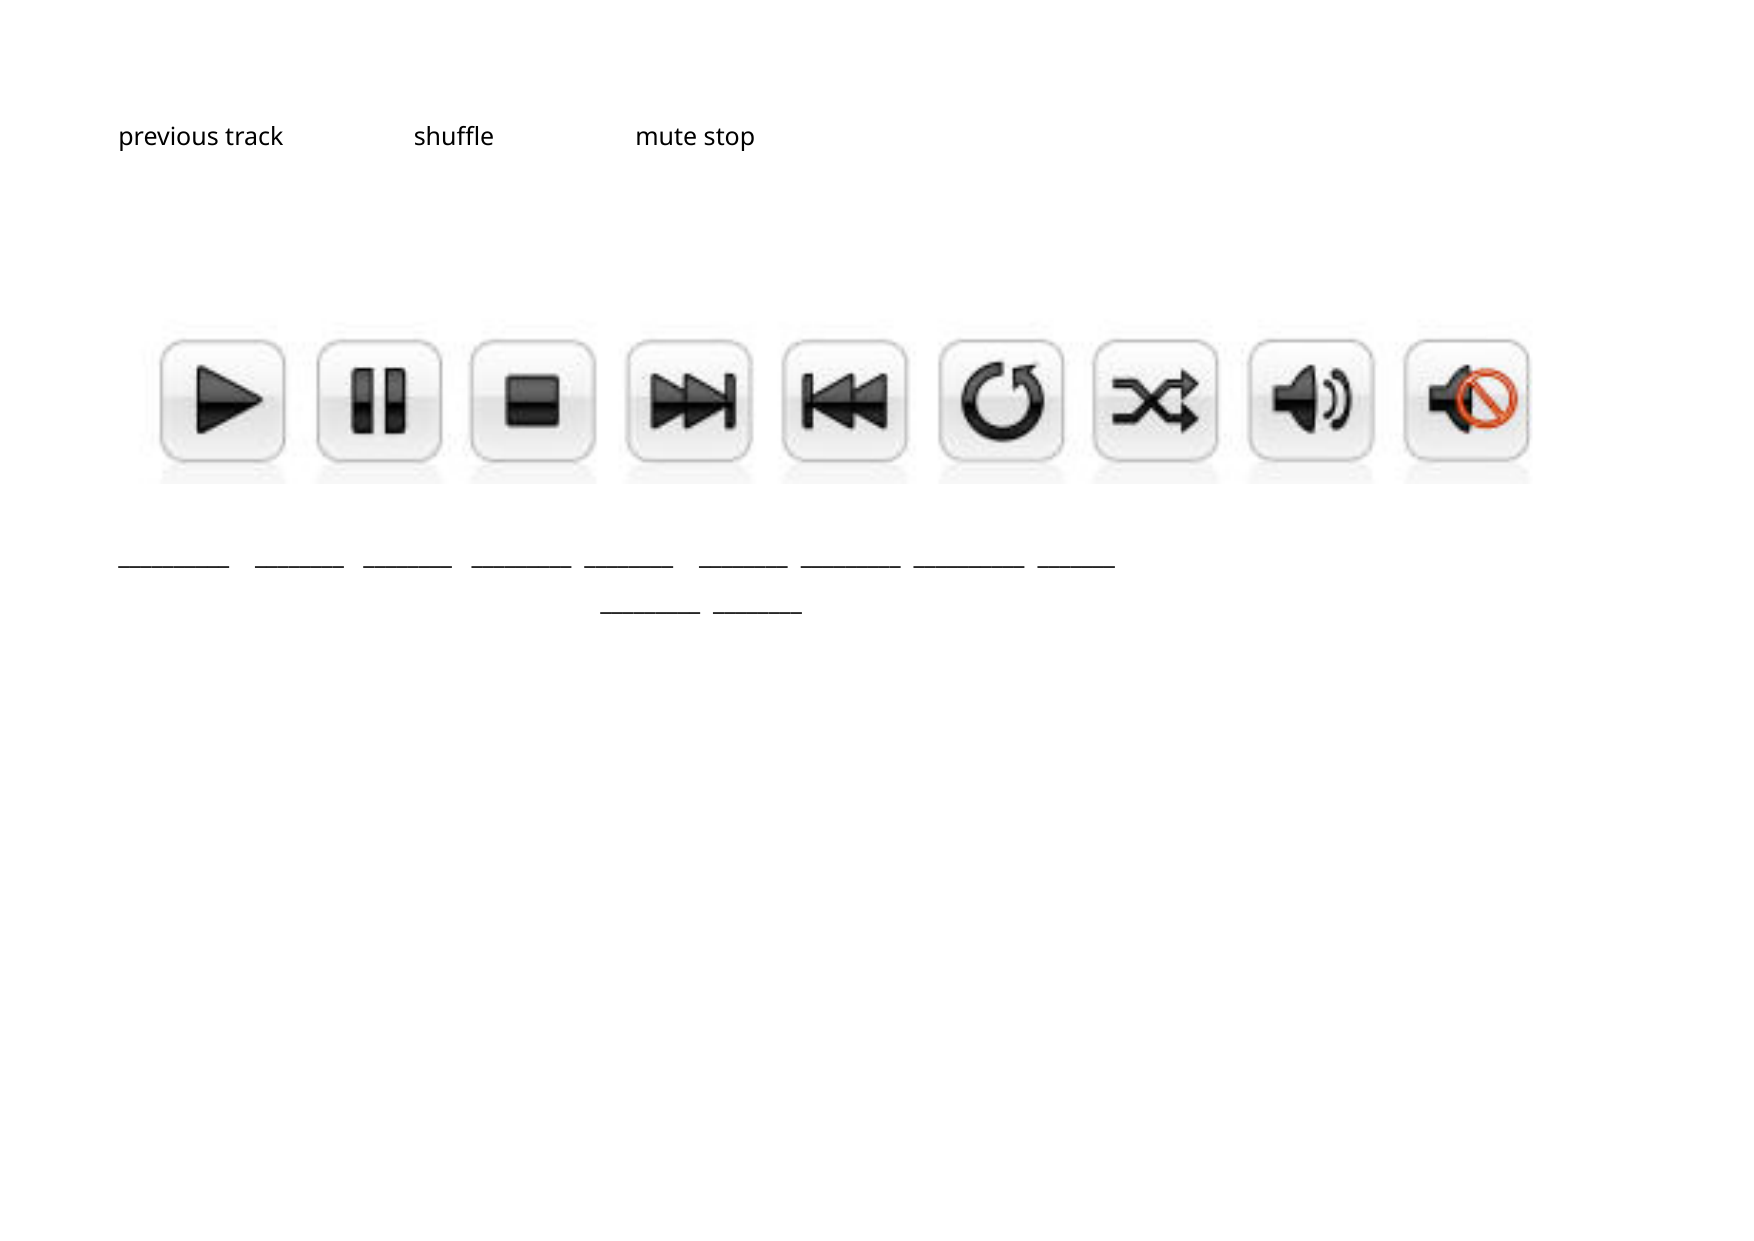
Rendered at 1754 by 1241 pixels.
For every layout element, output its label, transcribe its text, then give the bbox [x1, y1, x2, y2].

text previous track shuffle mute stop [118, 118, 1636, 152]
text __________ ________ ________ _________ ________ ________ _________ __________ _______ [118, 537, 1636, 572]
picture [118, 252, 1587, 484]
text _________ ________ [118, 584, 1636, 618]
